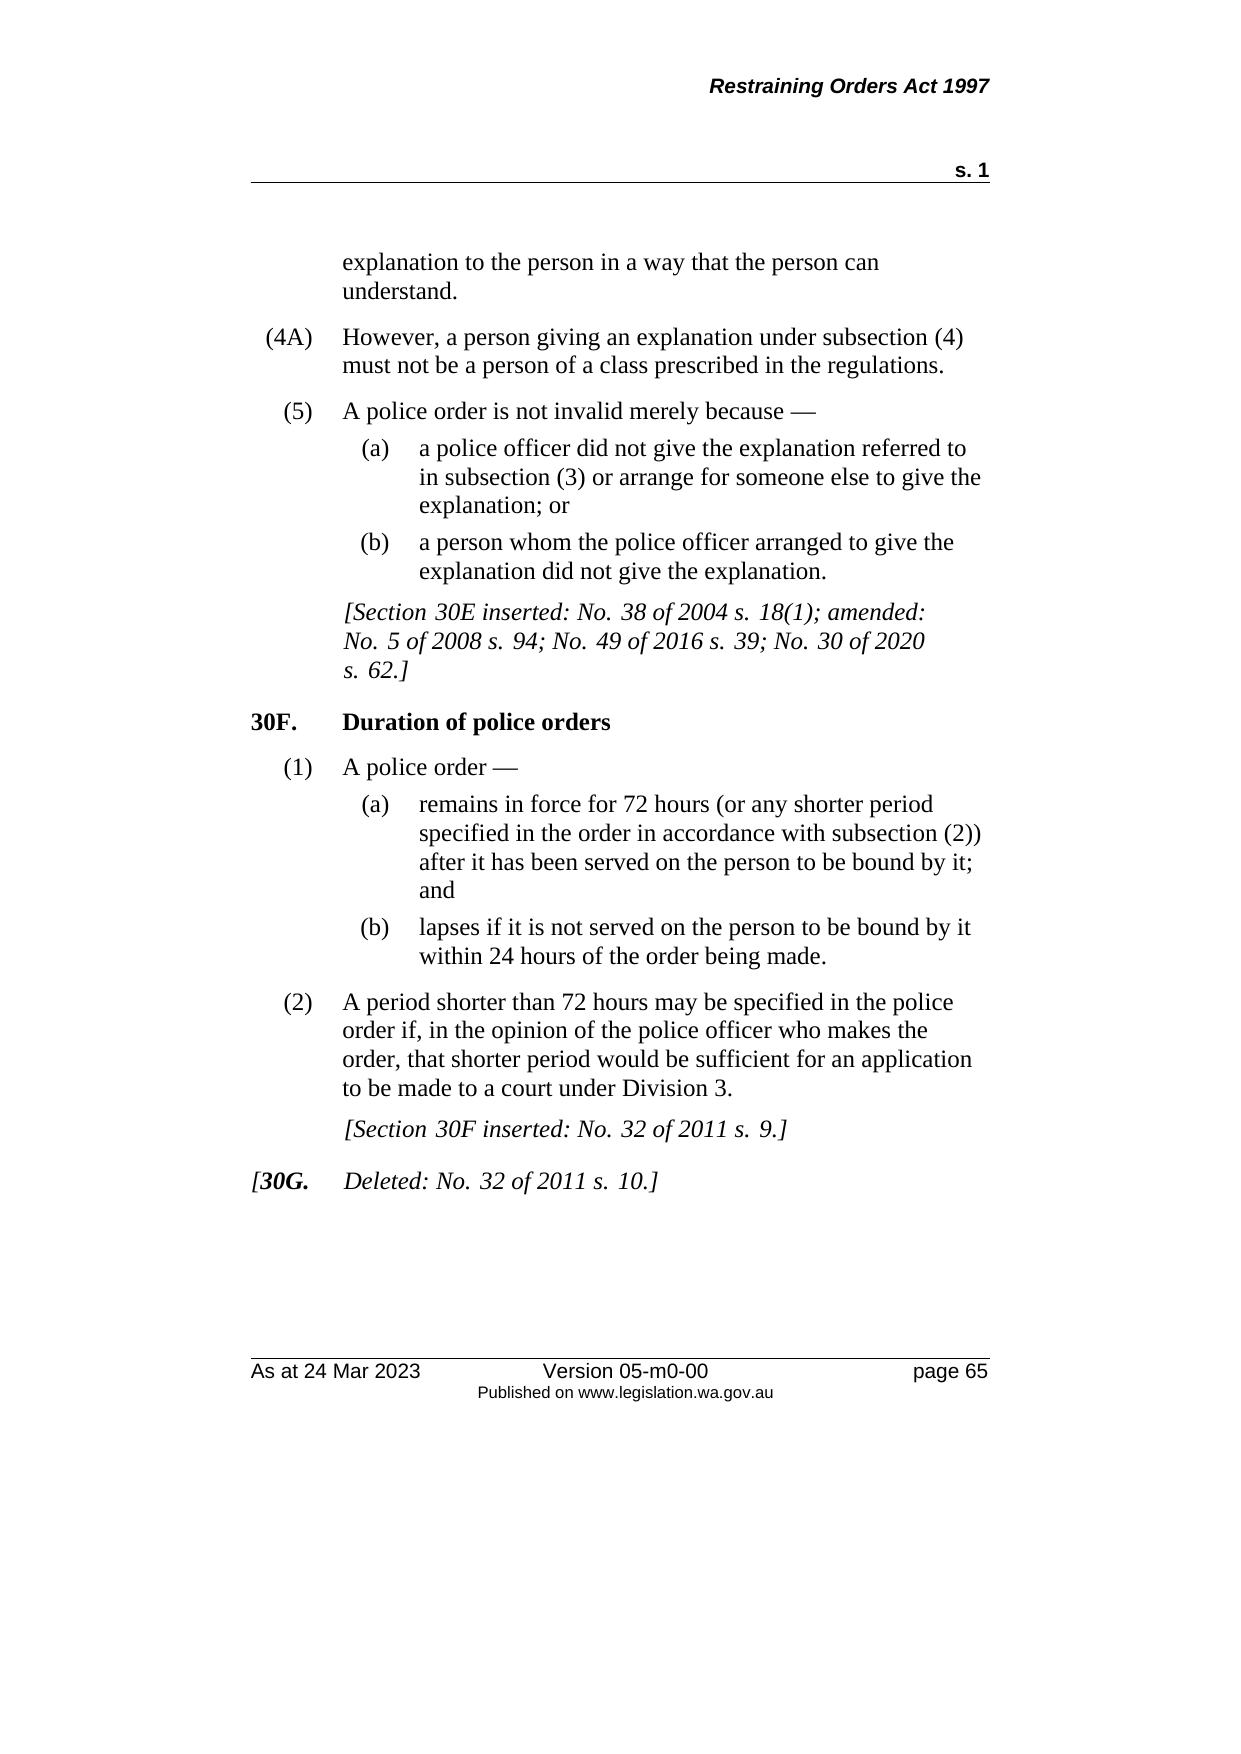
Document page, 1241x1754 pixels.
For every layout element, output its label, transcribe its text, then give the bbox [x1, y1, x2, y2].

text (b) a person whom the police officer arranged to give the explanation did not give the explanation. [251, 527, 990, 585]
text [30G. Deleted: No. 32 of 2011 s. 10.] [251, 1166, 990, 1194]
text (4A) However, a person giving an explanation under subsection (4) must not be a person of a class prescribed in the regulations. [251, 322, 990, 379]
text (a) remains in force for 72 hours (or any shorter period specified in the order in accordance with subsection (2)) after it has been served on the person to be bound by it; and [251, 789, 990, 904]
text [Section 30E inserted: No. 38 of 2004 s. 18(1); amended: No. 5 of 2008 s. 94; No. 49 of 2016 s. 39; No. 30 of 2020 s. 62.] [251, 597, 990, 684]
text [251, 247, 990, 305]
text (5) A police order is not invalid merely because — [251, 396, 990, 424]
subtitle 30F. Duration of police orders [251, 707, 990, 735]
text (1) A police order — [251, 752, 990, 781]
text (2) A period shorter than 72 hours may be specified in the police order if, in the opinion of the police officer who makes the order, that shorter period would be sufficient for an application to be made to a court under Division 3. [251, 987, 990, 1102]
text (a) a police officer did not give the explanation referred to in subsection (3) or arrange for someone else to give the explanation; or [251, 433, 990, 519]
text [Section 30F inserted: No. 32 of 2011 s. 9.] [251, 1114, 990, 1143]
text (b) lapses if it is not served on the person to be bound by it within 24 hours of the order being made. [251, 912, 990, 970]
